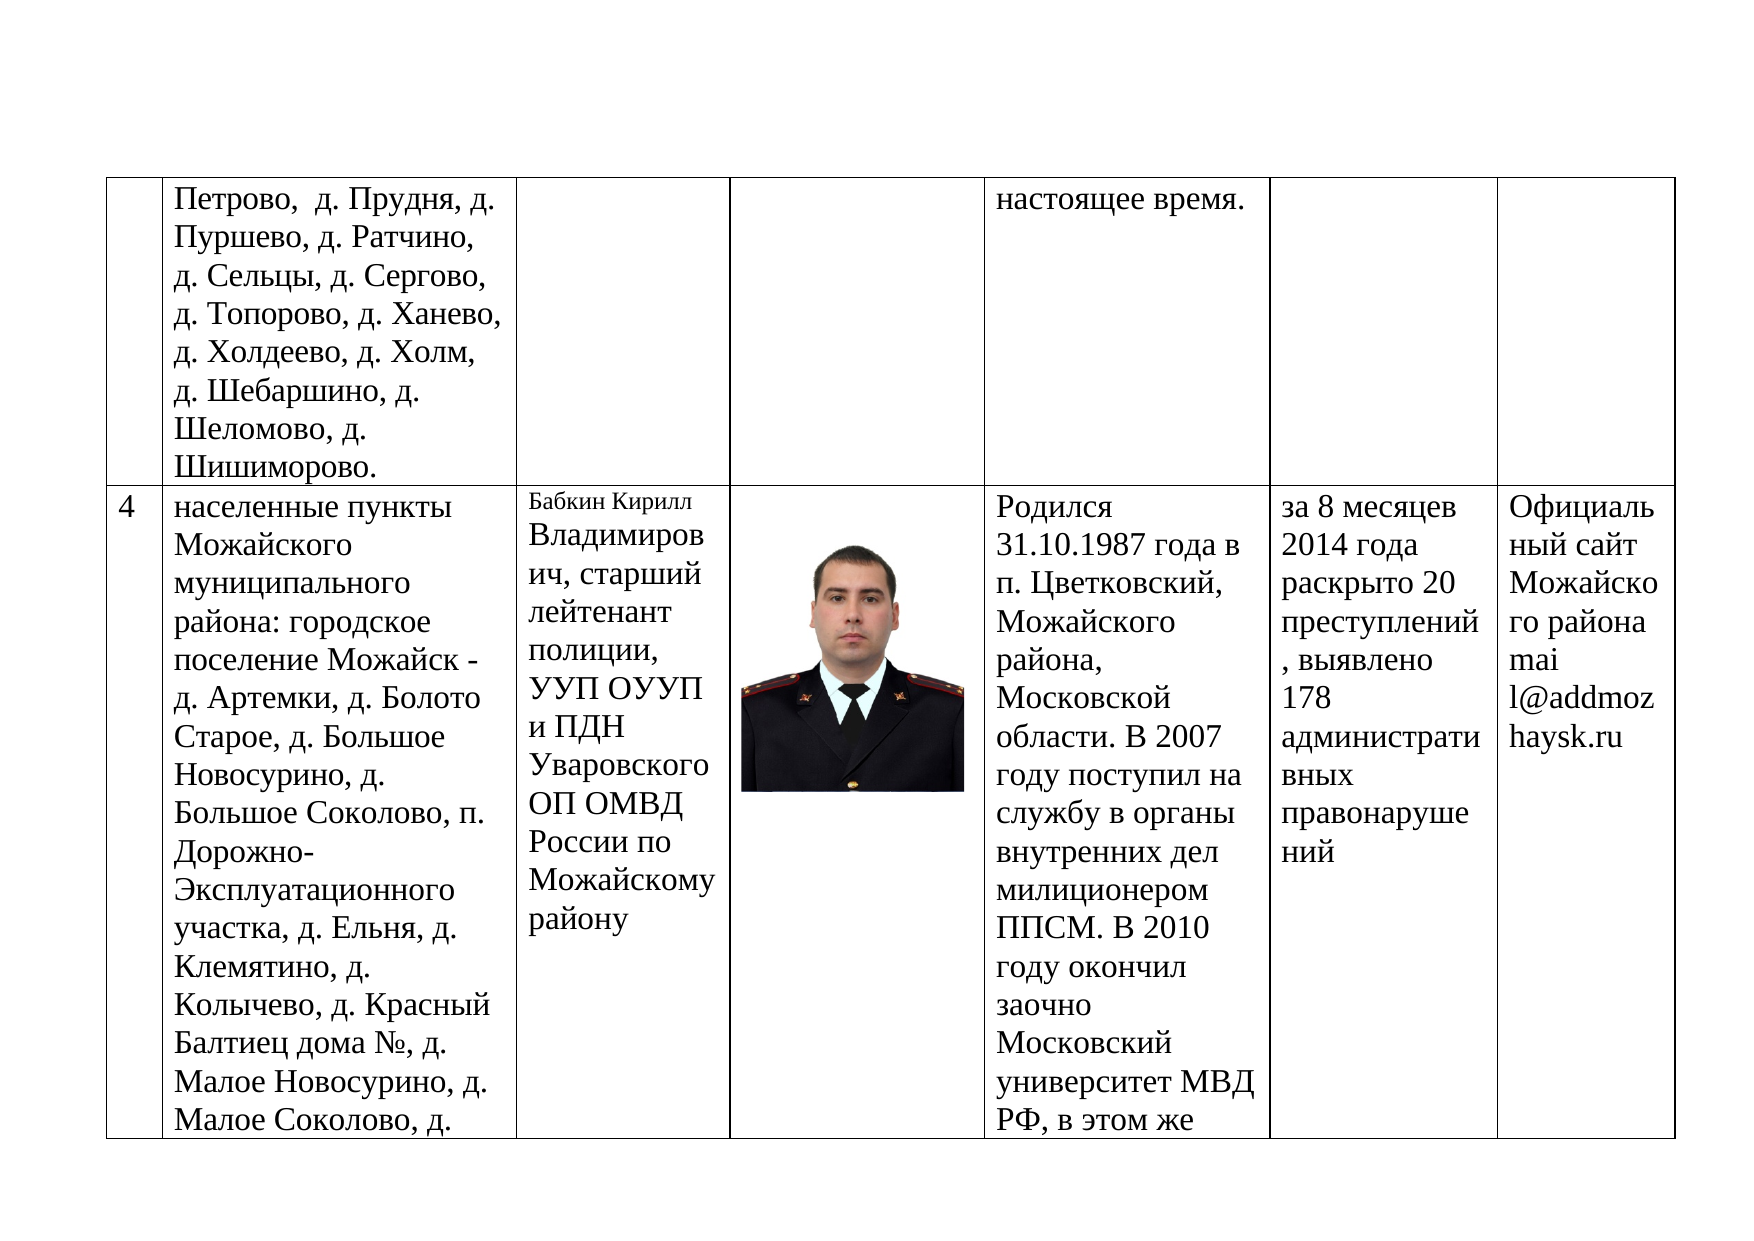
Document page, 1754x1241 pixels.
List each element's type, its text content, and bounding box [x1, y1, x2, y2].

picture [741, 486, 965, 792]
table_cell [985, 178, 1269, 485]
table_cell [1498, 178, 1674, 485]
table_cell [1271, 486, 1497, 1138]
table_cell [517, 486, 729, 1138]
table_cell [1271, 178, 1497, 485]
table_cell [731, 178, 984, 485]
table_cell 4 [107, 486, 162, 1138]
table_cell 3 [107, 178, 162, 485]
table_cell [163, 486, 516, 1138]
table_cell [1498, 486, 1674, 1138]
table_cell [163, 178, 516, 485]
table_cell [517, 178, 729, 485]
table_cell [985, 486, 1269, 1138]
table_cell [731, 486, 984, 1138]
